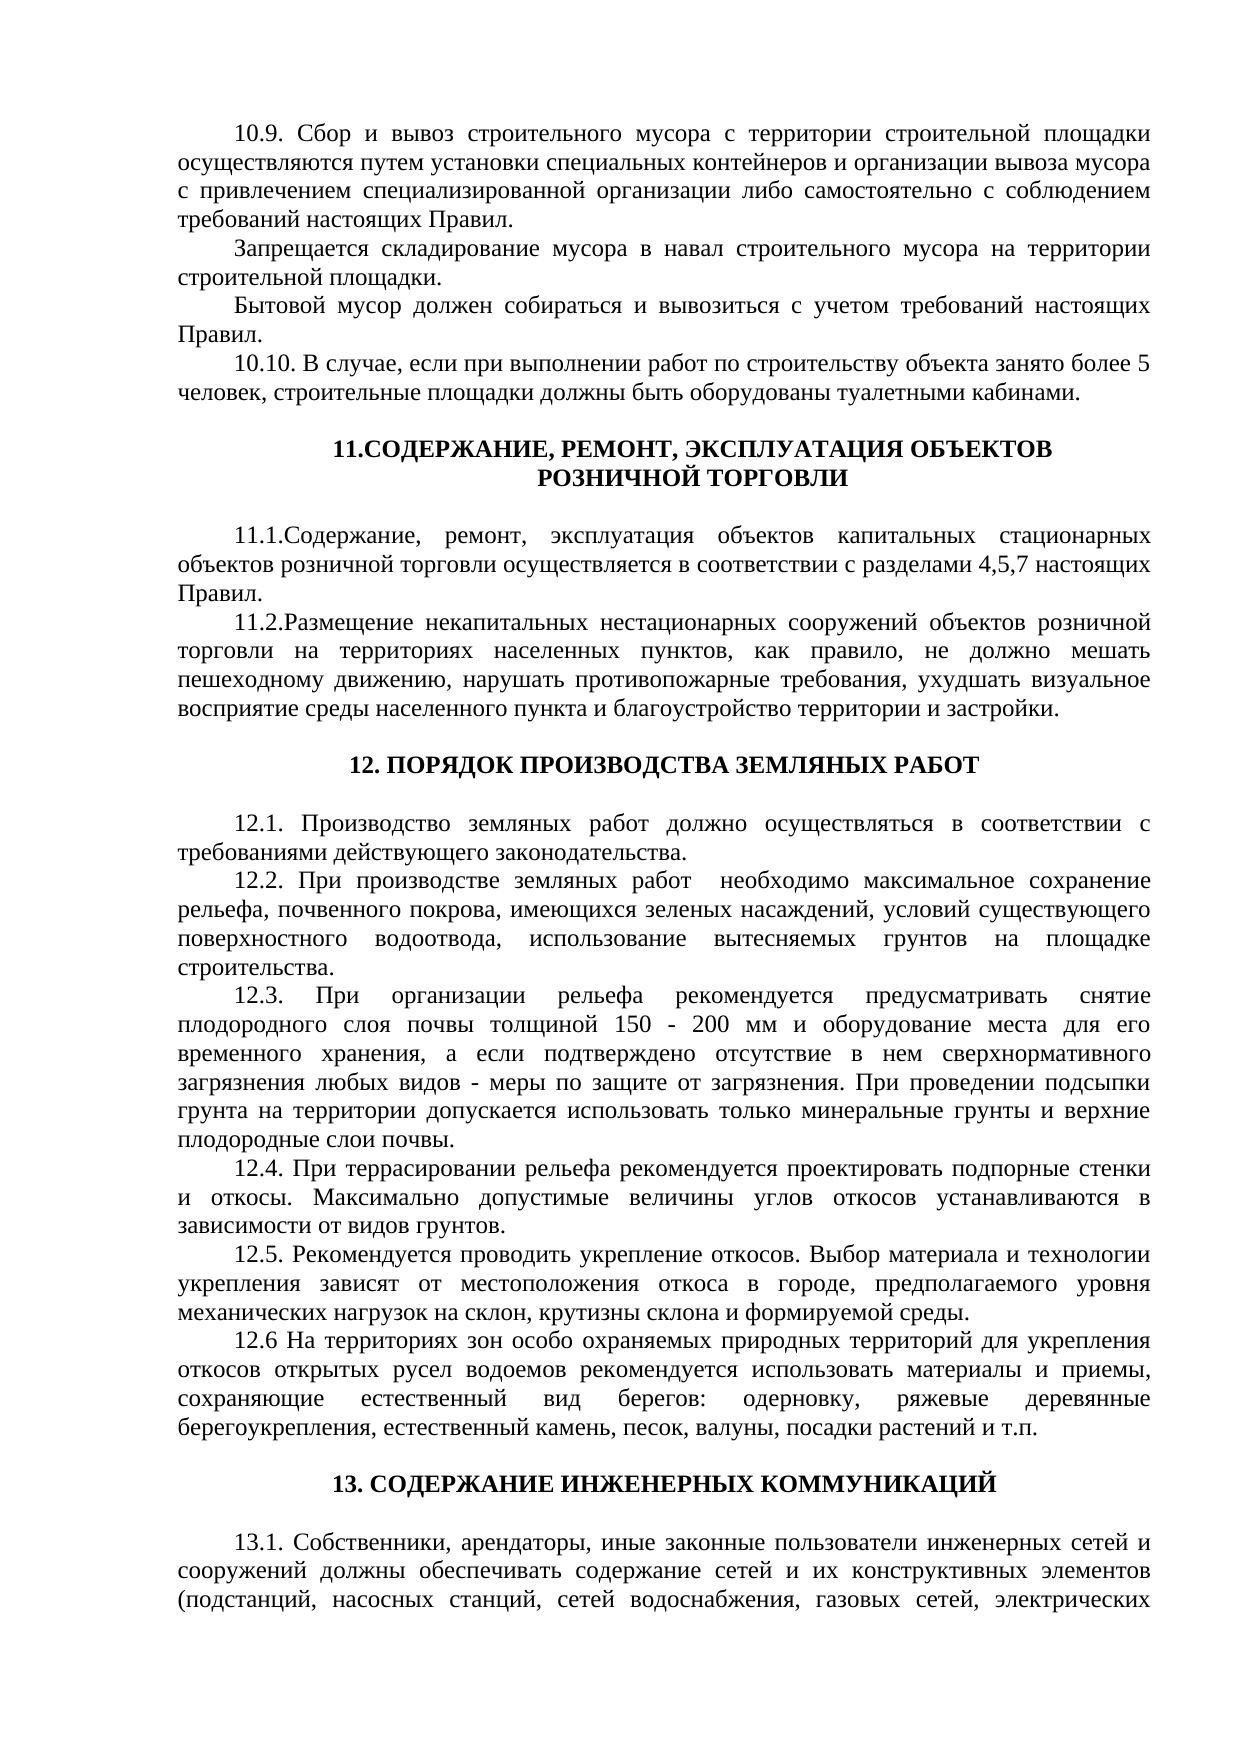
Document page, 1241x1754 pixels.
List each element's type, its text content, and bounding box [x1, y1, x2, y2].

text 10.9. Сбор и вывоз строительного мусора с территории строительной площадки осуществляются путем установки специальных контейнеров и организации вывоза мусора с привлечением специализированной организации либо самостоятельно с соблюдением требований настоящих Правил. [177, 118, 1152, 233]
text Бытовой мусор должен собираться и вывозиться с учетом требований настоящих Правил. [177, 291, 1152, 348]
text 12. ПОРЯДОК ПРОИЗВОДСТВА ЗЕМЛЯНЫХ РАБОТ [177, 751, 1152, 779]
text 10.10. В случае, если при выполнении работ по строительству объекта занято более 5 человек, строительные площадки должны быть оборудованы туалетными кабинами. [177, 348, 1152, 406]
text 13. СОДЕРЖАНИЕ ИНЖЕНЕРНЫХ КОММУНИКАЦИЙ [177, 1469, 1152, 1498]
text 12.4. При террасировании рельефа рекомендуется проектировать подпорные стенки и откосы. Максимально допустимые величины углов откосов устанавливаются в зависимости от видов грунтов. [177, 1153, 1152, 1239]
text 12.2. При производстве земляных работ необходимо максимальное сохранение рельефа, почвенного покрова, имеющихся зеленых насаждений, условий существующего поверхностного водоотвода, использование вытесняемых грунтов на площадке строительства. [177, 866, 1152, 981]
text 12.3. При организации рельефа рекомендуется предусматривать снятие плодородного слоя почвы толщиной 150 - и оборудование места для его временного хранения, а если подтверждено отсутствие в нем сверхнормативного загрязнения любых видов - меры по защите от загрязнения. При проведении подсыпки грунта на территории допускается использовать только минеральные грунты и верхние плодородные слои почвы. [177, 981, 1152, 1153]
text 11.1.Содержание, ремонт, эксплуатация объектов капитальных стационарных объектов розничной торговли осуществляется в соответствии с разделами 4,5,7 настоящих Правил. [177, 521, 1152, 607]
text 11.2.Размещение некапитальных нестационарных сооружений объектов розничной торговли на территориях населенных пунктов, как правило, не должно мешать пешеходному движению, нарушать противопожарные требования, ухудшать визуальное восприятие среды населенного пункта и благоустройство территории и застройки. [177, 607, 1152, 722]
text РОЗНИЧНОЙ ТОРГОВЛИ [177, 463, 1152, 492]
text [177, 1527, 1152, 1613]
text 11.СОДЕРЖАНИЕ, РЕМОНТ, ЭКСПЛУАТАЦИЯ ОБЪЕКТОВ [177, 434, 1152, 463]
text 12.1. Производство земляных работ должно осуществляться в соответствии с требованиями действующего законодательства. [177, 808, 1152, 866]
text Запрещается складирование мусора в навал строительного мусора на территории строительной площадки. [177, 233, 1152, 291]
text 12.6 На территориях зон особо охраняемых природных территорий для укрепления откосов открытых русел водоемов рекомендуется использовать материалы и приемы, сохраняющие естественный вид берегов: одерновку, ряжевые деревянные берегоукрепления, естественный камень, песок, валуны, посадки растений и т.п. [177, 1326, 1152, 1441]
text 12.5. Рекомендуется проводить укрепление откосов. Выбор материала и технологии укрепления зависят от местоположения откоса в городе, предполагаемого уровня механических нагрузок на склон, крутизны склона и формируемой среды. [177, 1239, 1152, 1326]
